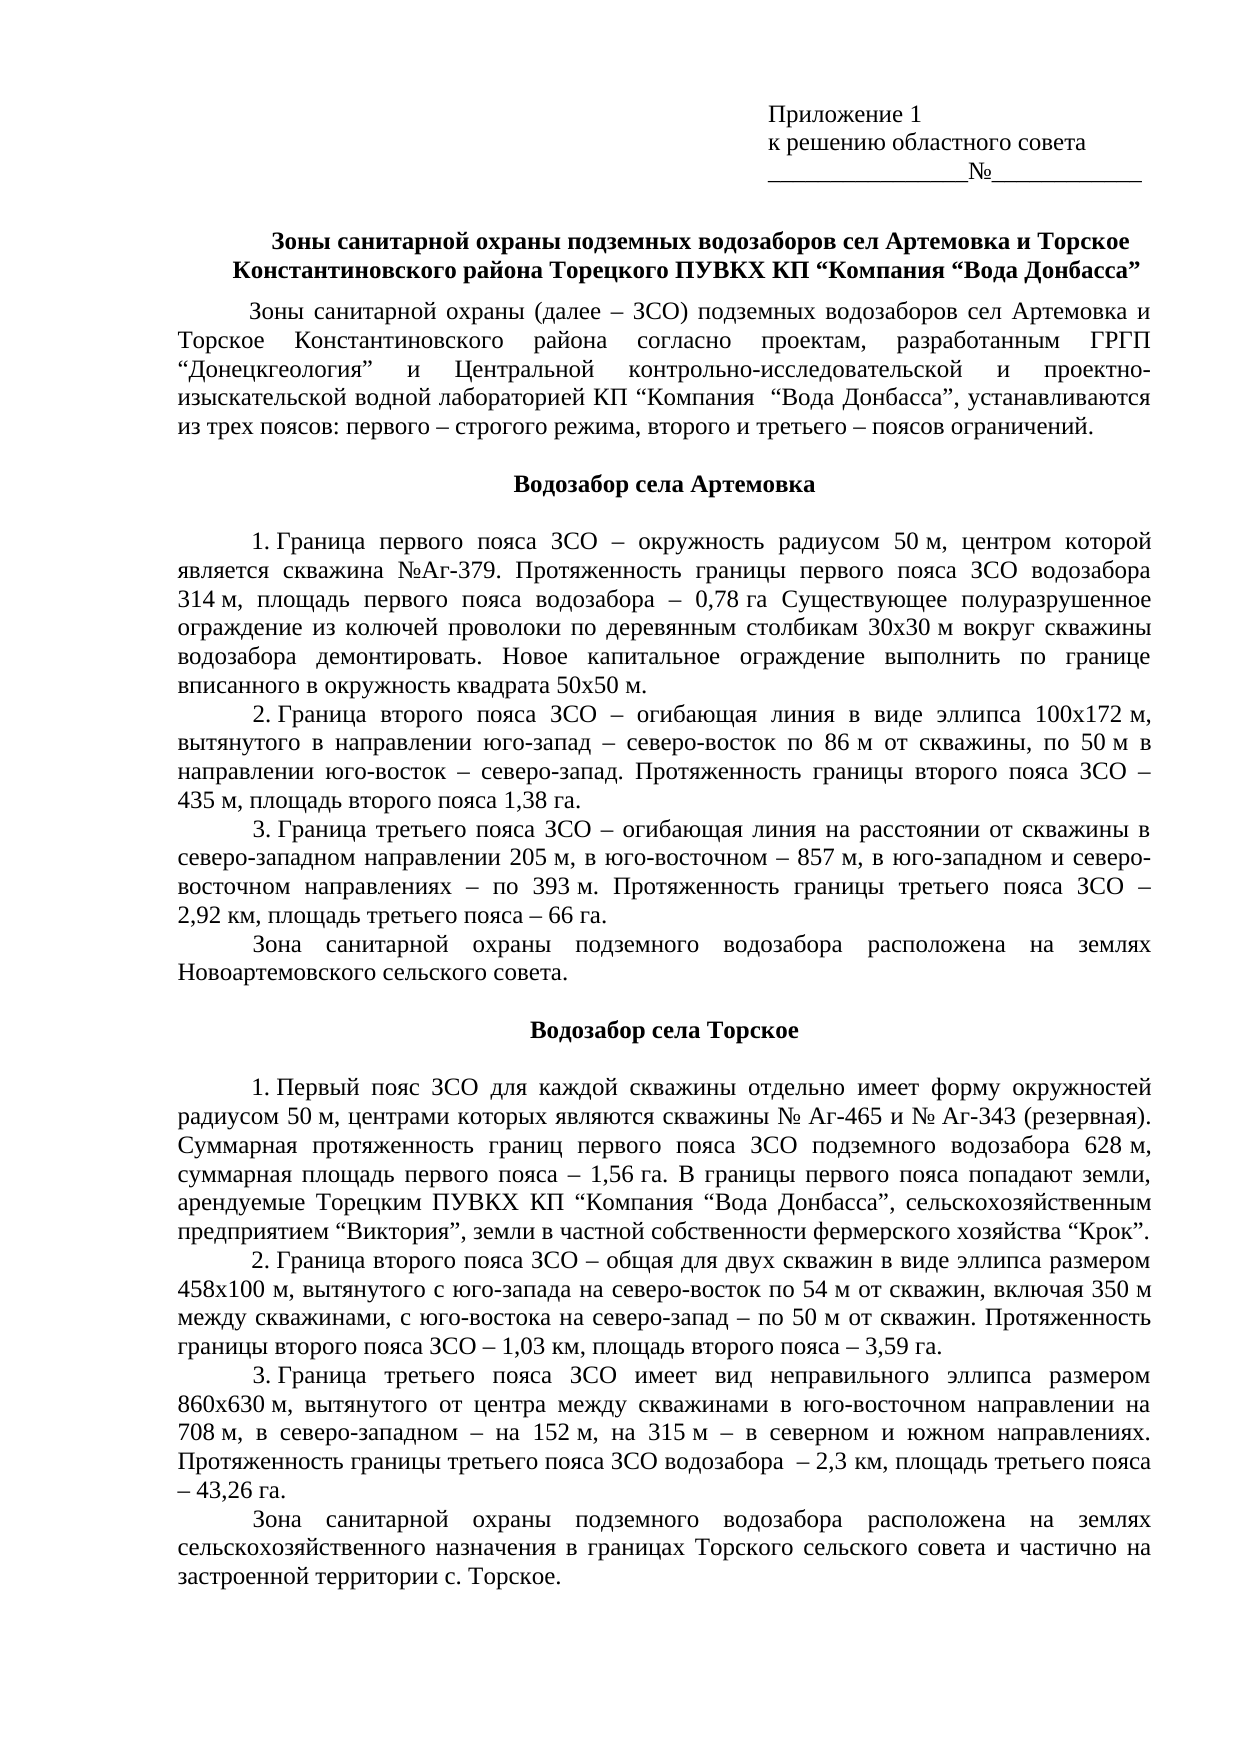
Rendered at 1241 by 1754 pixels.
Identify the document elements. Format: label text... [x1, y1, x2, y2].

text Зоны санитарной охраны (далее – ЗСО) подземных водозаборов сел Артемовка и Торское Константиновского района согласно проектам, разработанным ГРГП “Донецкгеология” и Центральной контрольно-исследовательской и проектно-изыскательской водной лабораторией КП “Компания “Вода Донбасса”, устанавливаются из трех поясов: первого – строгого режима, второго и третьего – поясов ограничений. [177, 296, 1152, 440]
text 2. Граница второго пояса ЗСО – общая для двух скважин в виде эллипса размером 458х100 м, вытянутого с юго-запада на северо-восток по 54 м от скважин, включая 350 м между скважинами, с юго-востока на северо-запад – по 50 м от скважин. Протяженность границы второго пояса ЗСО – 1,03 км, площадь второго пояса – 3,59 га. [177, 1245, 1152, 1360]
text Зоны санитарной охраны подземных водозаборов сел Артемовка и Торское Константиновского района Торецкого ПУВКХ КП “Компания “Вода Донбасса” [222, 226, 1152, 284]
text 2. Граница второго пояса ЗСО – огибающая линия в виде эллипса 100х172 м, вытянутого в направлении юго-запад – северо-восток по 86 м от скважины, по 50 м в направлении юго-восток – северо-запад. Протяженность границы второго пояса ЗСО – , площадь второго пояса 1,38 га. [177, 699, 1152, 814]
text Водозабор села Артемовка [177, 469, 1152, 497]
text ________________№____________ [177, 156, 1152, 185]
text к решению областного совета [177, 127, 1152, 156]
text Приложение 1 [177, 99, 1152, 127]
text Водозабор села Торское [177, 1015, 1152, 1044]
text 3. Граница третьего пояса ЗСО имеет вид неправильного эллипса размером 860х630 м, вытянутого от центра между скважинами в юго-восточном направлении на 708 м, в северо-западном – на 152 м, на 315 м – в северном и южном направлениях. Протяженность границы третьего пояса ЗСО водозабора – 2,3 км, площадь третьего пояса – 43,26 га. [177, 1360, 1152, 1504]
text 3. Граница третьего пояса ЗСО – огибающая линия на расстоянии от скважины в северо-западном направлении , в юго-восточном – , в юго-западном и северо-восточном направлениях – по 393 м. Протяженность границы третьего пояса ЗСО – 2,92 км, площадь третьего пояса – 66 га. [177, 814, 1152, 929]
text 1. Первый пояс ЗСО для каждой скважины отдельно имеет форму окружностей радиусом , центрами которых являются скважины № Аг-465 и № Аг-343 (резервная). Суммарная протяженность границ первого пояса ЗСО подземного водозабора , суммарная площадь первого пояса – 1,56 га. В границы первого пояса попадают земли, арендуемые Торецким ПУВКХ КП “Компания “Вода Донбасса”, сельскохозяйственным предприятием “Виктория”, земли в частной собственности фермерского хозяйства “Крок”. [177, 1072, 1152, 1245]
text Зона санитарной охраны подземного водозабора расположена на землях Новоартемовского сельского совета. [177, 929, 1152, 986]
text 1. Граница первого пояса ЗСО – окружность радиусом , центром которой является скважина №Аг-379. Протяженность границы первого пояса ЗСО водозабора , площадь первого пояса водозабора – 0,78 га Существующее полуразрушенное ограждение из колючей проволоки по деревянным столбикам 30х30 м вокруг скважины водозабора демонтировать. Новое капитальное ограждение выполнить по границе вписанного в окружность квадрата 50х50 м. [177, 526, 1152, 699]
text Зона санитарной охраны подземного водозабора расположена на землях сельскохозяйственного назначения в границах Торского сельского совета и частично на застроенной территории с. Торское. [177, 1504, 1152, 1590]
